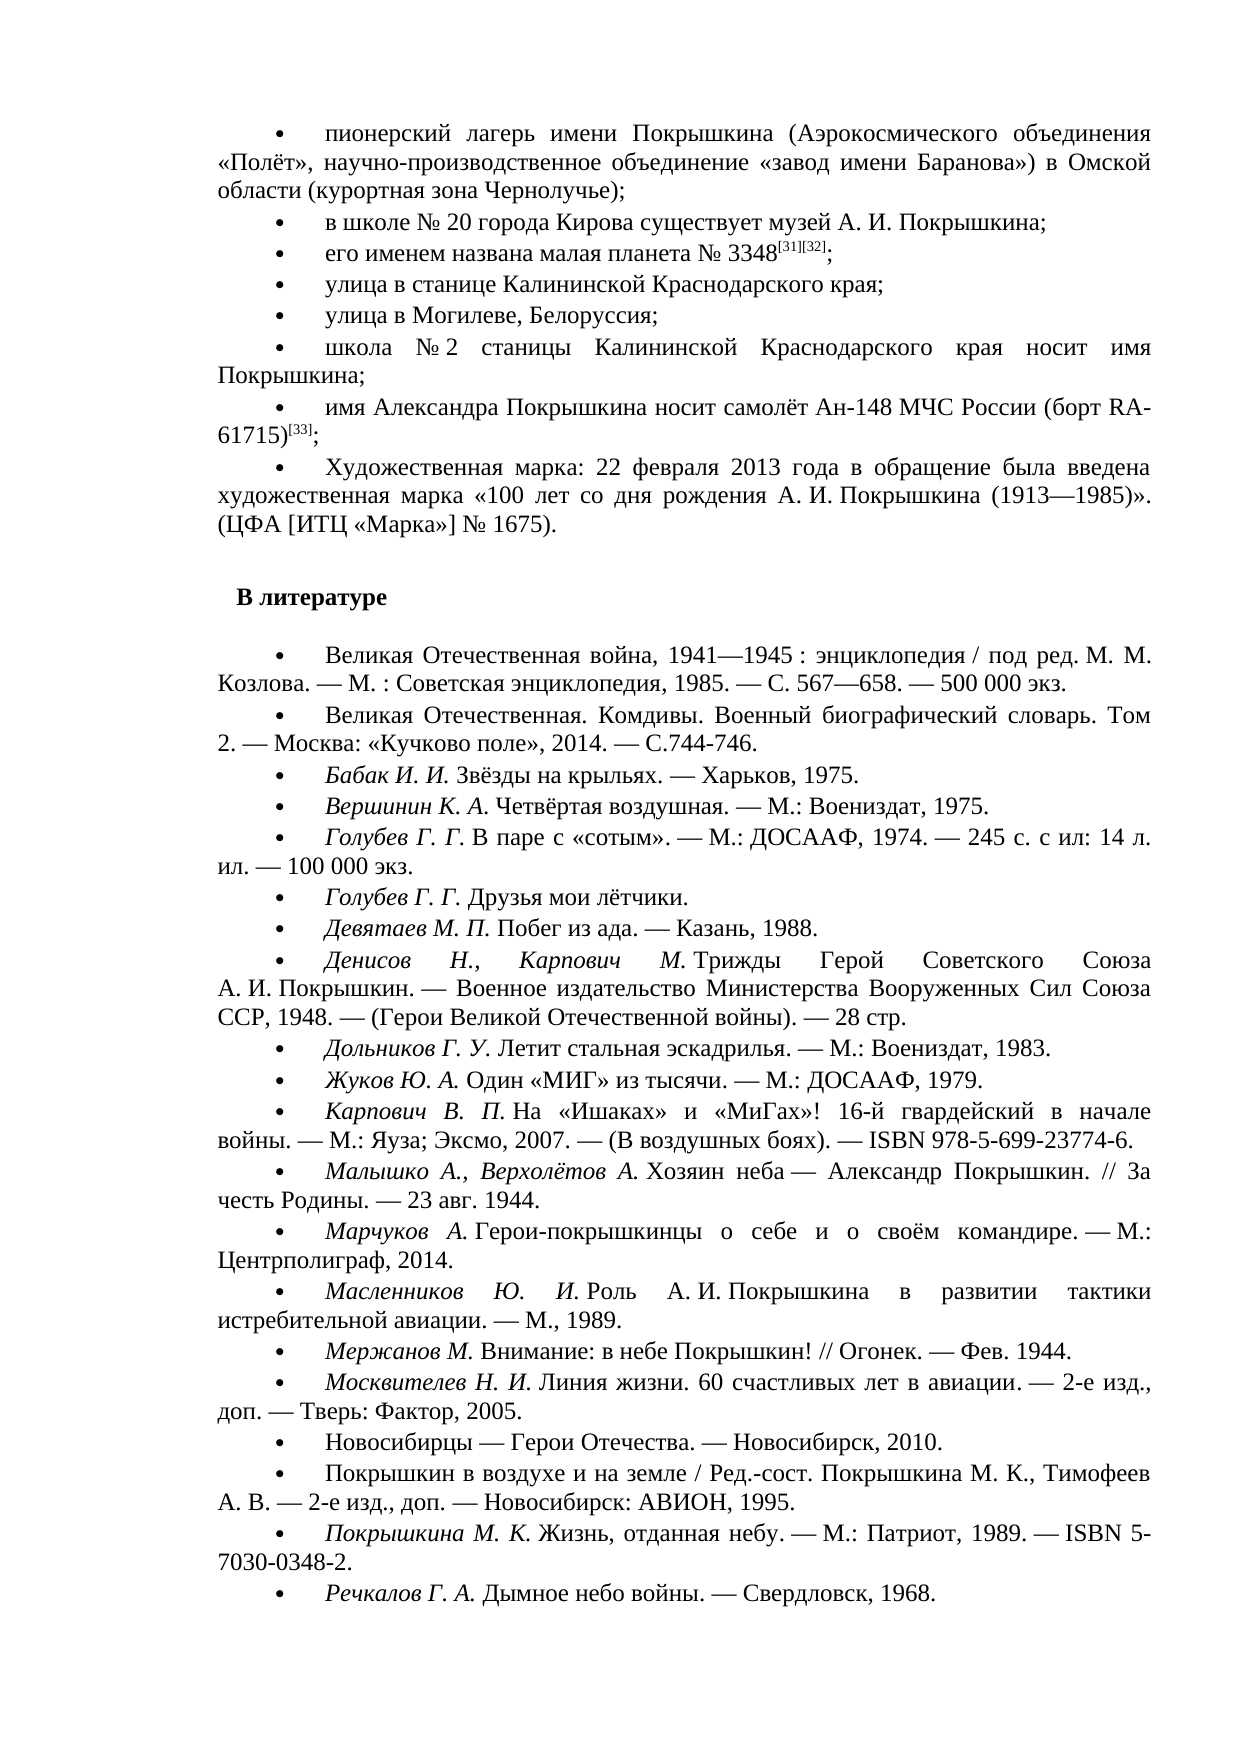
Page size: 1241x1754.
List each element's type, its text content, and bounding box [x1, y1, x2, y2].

list пионерский лагерь имени Покрышкина (Аэрокосмического объединения «Полёт», научно-производственное объединение «завод имени Баранова») в Омской области (курортная зона Чернолучье); [217, 118, 1152, 204]
list Великая Отечественная война, 1941—1945 : энциклопедия / под ред. М. М. Козлова. — М. : Советская энциклопедия, 1985. — С. 567—658. — 500 000 экз. [217, 640, 1152, 697]
list имя Александра Покрышкина носит самолёт Ан-148 МЧС России (борт RA-61715)[33]; [217, 392, 1152, 449]
list Бабак И. И. Звёзды на крыльях. — Харьков, 1975. [217, 760, 1152, 788]
list Великая Отечественная. Комдивы. Военный биографический словарь. Том 2. — Москва: «Кучково поле», 2014. — С.744-746. [217, 700, 1152, 757]
list Художественная марка: 22 февраля 2013 года в обращение была введена художественная марка «100 лет со дня рождения А. И. Покрышкина (1913—1985)». (ЦФА [ИТЦ «Марка»] № 1675). [217, 452, 1152, 538]
list Вершинин К. А. Четвёртая воздушная. — М.: Воениздат, 1975. [217, 791, 1152, 820]
list Карпович В. П. На «Ишаках» и «МиГах»! 16-й гвардейский в начале войны. — М.: Яуза; Эксмо, 2007. — (В воздушных боях). — ISBN 978-5-699-23774-6. [217, 1096, 1152, 1153]
list Масленников Ю. И. Роль А. И. Покрышкина в развитии тактики истребительной авиации. — М., 1989. [217, 1276, 1152, 1333]
list Денисов Н., Карпович М. Трижды Герой Советского Союза А. И. Покрышкин. — Военное издательство Министерства Вооруженных Сил Союза ССР, 1948. — (Герои Великой Отечественной войны). — 28 стр. [217, 945, 1152, 1031]
list улица в станице Калининской Краснодарского края; [217, 269, 1152, 298]
list Мержанов М. Внимание: в небе Покрышкин! // Огонек. — Фев. 1944. [217, 1336, 1152, 1365]
list школа № 2 станицы Калининской Краснодарского края носит имя Покрышкина; [217, 332, 1152, 389]
list Марчуков А. Герои-покрышкинцы о себе и о своём командире. — М.: Центрполиграф, 2014. [217, 1216, 1152, 1273]
text В литературе [177, 582, 1152, 611]
list Малышко А., Верхолётов А. Хозяин неба — Александр Покрышкин. // За честь Родины. — 23 авг. 1944. [217, 1156, 1152, 1213]
list Покрышкин в воздухе и на земле / Ред.-сост. Покрышкина М. К., Тимофеев А. В. — 2-е изд., доп. — Новосибирск: АВИОН, 1995. [217, 1458, 1152, 1516]
list в школе № 20 города Кирова существует музей А. И. Покрышкина; [217, 207, 1152, 236]
list Голубев Г. Г. Друзья мои лётчики. [217, 882, 1152, 911]
list его именем названа малая планета № 3348[31][32]; [217, 238, 1152, 267]
list Девятаев М. П. Побег из ада. — Казань, 1988. [217, 913, 1152, 942]
list Голубев Г. Г. В паре с «сотым». — М.: ДОСААФ, 1974. — 245 с. с ил: 14 л. ил. — 100 000 экз. [217, 822, 1152, 880]
list Новосибирцы — Герои Отечества. — Новосибирск, 2010. [217, 1427, 1152, 1456]
list Дольников Г. У. Летит стальная эскадрилья. — М.: Воениздат, 1983. [217, 1033, 1152, 1062]
list Покрышкина М. К. Жизнь, отданная небу. — М.: Патриот, 1989. — ISBN 5-7030-0348-2. [217, 1518, 1152, 1576]
list улица в Могилеве, Белоруссия; [217, 301, 1152, 329]
list Речкалов Г. А. Дымное небо войны. — Свердловск, 1968. [217, 1578, 1152, 1607]
list Москвителев Н. И. Линия жизни. 60 счастливых лет в авиации. — 2-е изд., доп. — Тверь: Фактор, 2005. [217, 1367, 1152, 1425]
list Жуков Ю. А. Один «МИГ» из тысячи. — М.: ДОСААФ, 1979. [217, 1065, 1152, 1093]
